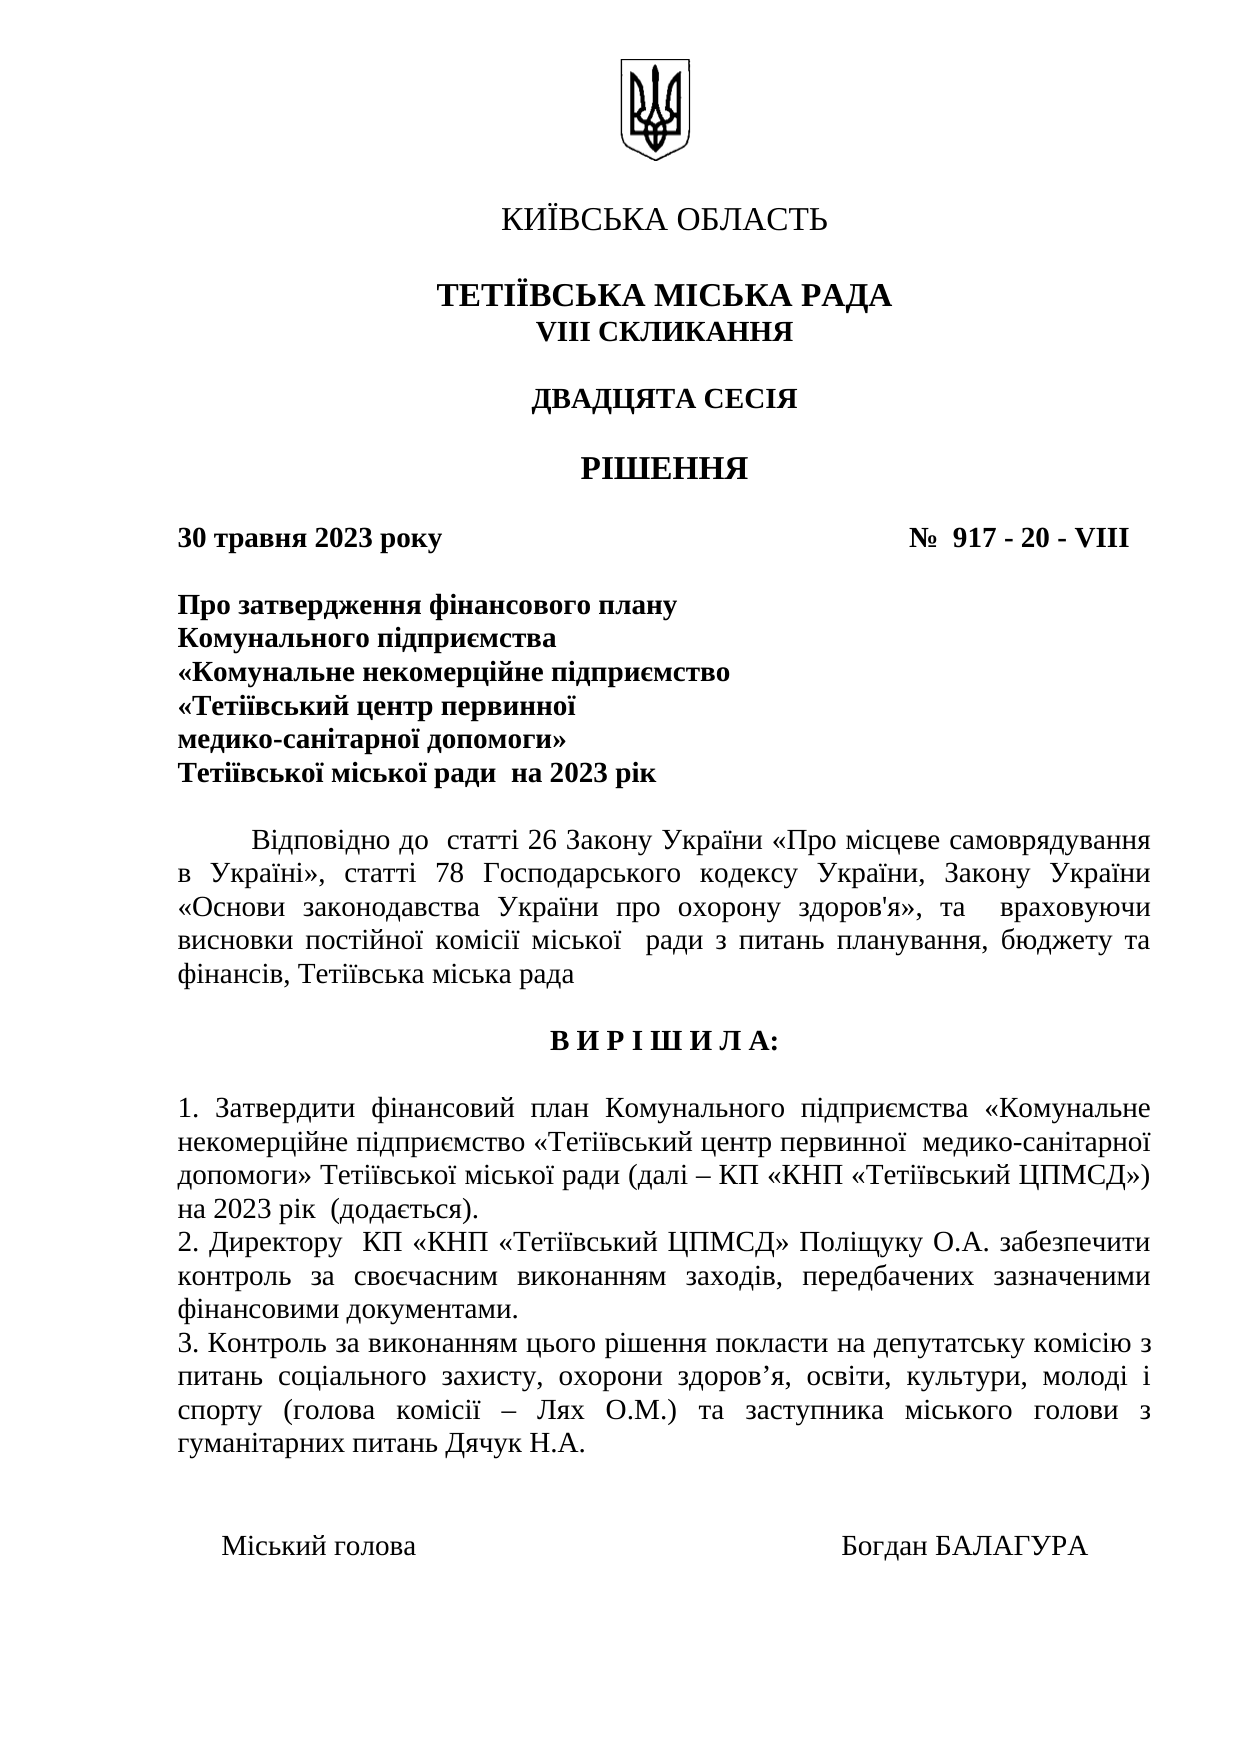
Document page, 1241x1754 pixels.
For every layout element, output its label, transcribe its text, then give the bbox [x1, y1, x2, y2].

text VІІІ СКЛИКАННЯ [177, 314, 1152, 347]
picture [620, 59, 691, 161]
text медико-санітарної допомоги» [177, 721, 777, 755]
text КИЇВСЬКА ОБЛАСТЬ [177, 199, 1152, 237]
text Комунального підприємства [177, 621, 777, 654]
text 3. Контроль за виконанням цього рішення покласти на депутатську комісію з питань соціального захисту, охорони здоровʼя, освіти, культури, молоді і спорту (голова комісії – Лях О.М.) та заступника міського голови з гуманітарних питань Дячук Н.А. [177, 1325, 1152, 1459]
text В И Р І Ш И Л А: [177, 1023, 1152, 1057]
text Про затвердження фінансового плану [177, 587, 777, 621]
text 1. Затвердити фінансовий план Комунального підприємства «Комунальне некомерційне підприємство «Тетіївський центр первинної медико-санітарної допомоги» Тетіївської міської ради (далі – КП «КНП «Тетіївський ЦПМСД») на 2023 рік (додається). [177, 1090, 1152, 1224]
text Відповідно до статті 26 Закону України «Про місцеве самоврядування в Україні», статті 78 Господарського кодексу України, Закону України «Основи законодавства України про охорону здоров'я», та враховуючи висновки постійної комісії міської ради з питань планування, бюджету та фінансів, Тетіївська міська рада [177, 822, 1152, 989]
text 30 травня 2023 року № 917 - 20 - VІІІ [177, 520, 1152, 553]
text 2. Директору КП «КНП «Тетіївський ЦПМСД» Поліщуку О.А. забезпечити контроль за своєчасним виконанням заходів, передбачених зазначеними фінансовими документами. [177, 1224, 1152, 1325]
text РІШЕННЯ [177, 448, 1152, 486]
text ДВАДЦЯТА СЕСІЯ [177, 381, 1152, 414]
text «Тетіївський центр первинної [177, 688, 777, 721]
text «Комунальне некомерційне підприємство [177, 654, 777, 688]
text Тетіївської міської ради на 2023 рік [177, 755, 777, 788]
text Міський голова Богдан БАЛАГУРА [177, 1528, 1152, 1562]
text ТЕТІЇВСЬКА МІСЬКА РАДА [177, 276, 1152, 314]
